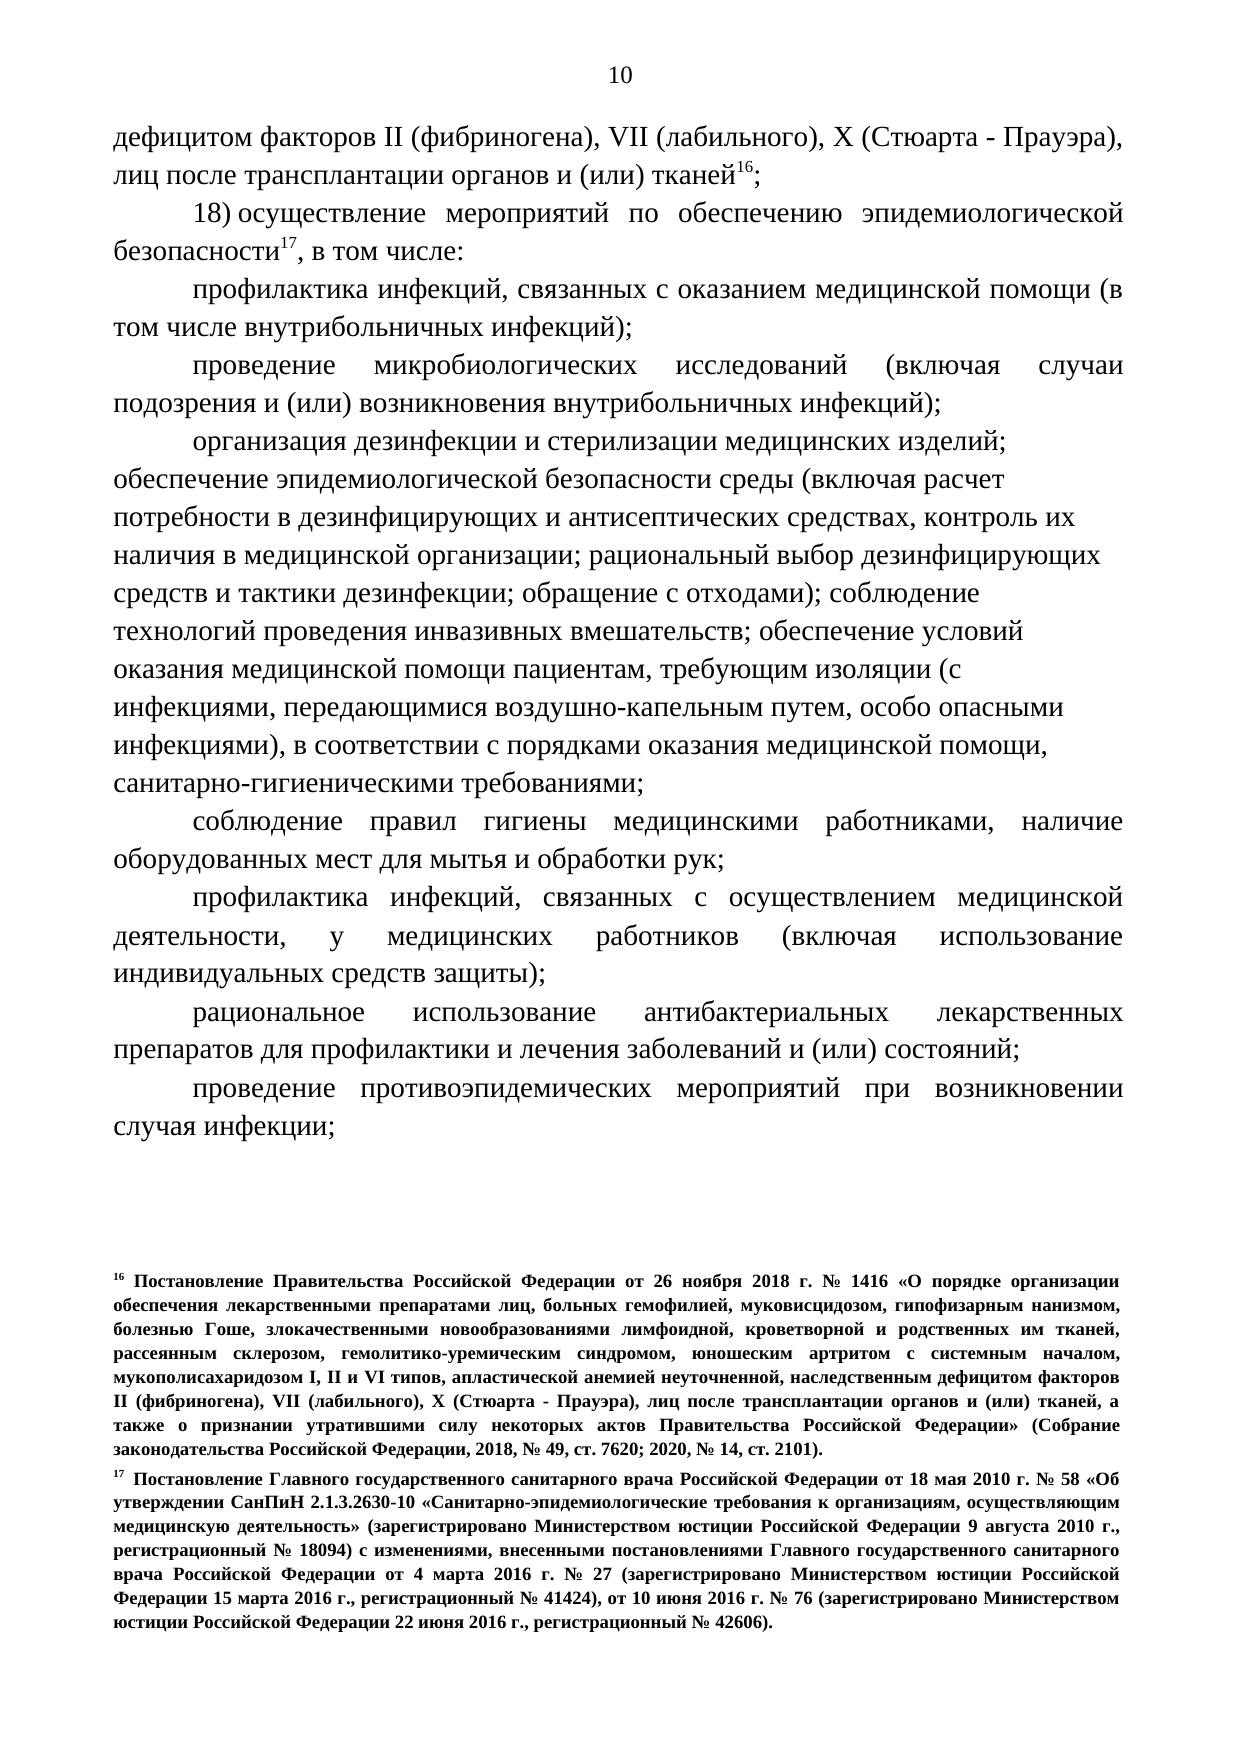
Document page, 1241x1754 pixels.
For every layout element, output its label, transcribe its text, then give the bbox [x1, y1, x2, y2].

text соблюдение правил гигиены медицинскими работниками, наличие оборудованных мест для мытья и обработки рук; [113, 800, 1124, 876]
text 10 [608, 64, 633, 89]
text 17 Постановление Главного государственного санитарного врача Российской Федерации от 18 мая 2010 г. № 58 «Об утверждении СанПиН 2.1.3.2630-10 «Санитарно-эпидемиологические требования к организациям, осуществляющим медицинскую деятельность» (зарегистрировано Министерством юстиции Российской Федерации 9 августа 2010 г., регистрационный № 18094) с изменениями, внесенными постановлениями Главного государственного санитарного врача Российской Федерации от 4 марта 2016 г. № 27 (зарегистрировано Министерством юстиции Российской Федерации 15 марта 2016 г., регистрационный № 41424), от 10 июня 2016 г. № 76 (зарегистрировано Министерством юстиции Российской Федерации 22 июня 2016 г., регистрационный № 42606). [113, 1466, 1121, 1633]
text дефицитом факторов II (фибриногена), VII (лабильного), X (Стюарта - Прауэра), лиц после трансплантации органов и (или) тканей16; [113, 116, 1124, 192]
text рациональное использование антибактериальных лекарственных препаратов для профилактики и лечения заболеваний и (или) состояний; [113, 991, 1124, 1067]
text проведение противоэпидемических мероприятий при возникновении случая инфекции; [113, 1067, 1124, 1143]
text организация дезинфекции и стерилизации медицинских изделий; обеспечение эпидемиологической безопасности среды (включая расчет потребности в дезинфицирующих и антисептических средствах, контроль их наличия в медицинской организации; рациональный выбор дезинфицирующих средств и тактики дезинфекции; обращение с отходами); соблюдение технологий проведения инвазивных вмешательств; обеспечение условий оказания медицинской помощи пациентам, требующим изоляции (с инфекциями, передающимися воздушно-капельным путем, особо опасными инфекциями), в соответствии с порядками оказания медицинской помощи, санитарно-гигиеническими требованиями; [113, 420, 1124, 800]
text профилактика инфекций, связанных с осуществлением медицинской деятельности, у медицинских работников (включая использование индивидуальных средств защиты); [113, 876, 1124, 991]
list осуществление мероприятий по обеспечению эпидемиологической безопасности17, в том числе: [113, 192, 1124, 268]
text профилактика инфекций, связанных с оказанием медицинской помощи (в том числе внутрибольничных инфекций); [113, 268, 1124, 344]
text 16 Постановление Правительства Российской Федерации от 26 ноября 2018 г. № 1416 «О порядке организации обеспечения лекарственными препаратами лиц, больных гемофилией, муковисцидозом, гипофизарным нанизмом, болезнью Гоше, злокачественными новообразованиями лимфоидной, кроветворной и родственных им тканей, рассеянным склерозом, гемолитико-уремическим синдромом, юношеским артритом с системным началом, мукополисахаридозом I, II и VI типов, апластической анемией неуточненной, наследственным дефицитом факторов II (фибриногена), VII (лабильного), X (Стюарта - Прауэра), лиц после трансплантации органов и (или) тканей, а также о признании утратившими силу некоторых актов Правительства Российской Федерации» (Собрание законодательства Российской Федерации, 2018, № 49, ст. 7620; 2020, № 14, ст. 2101). [113, 1268, 1121, 1460]
text проведение микробиологических исследований (включая случаи подозрения и (или) возникновения внутрибольничных инфекций); [113, 344, 1124, 420]
